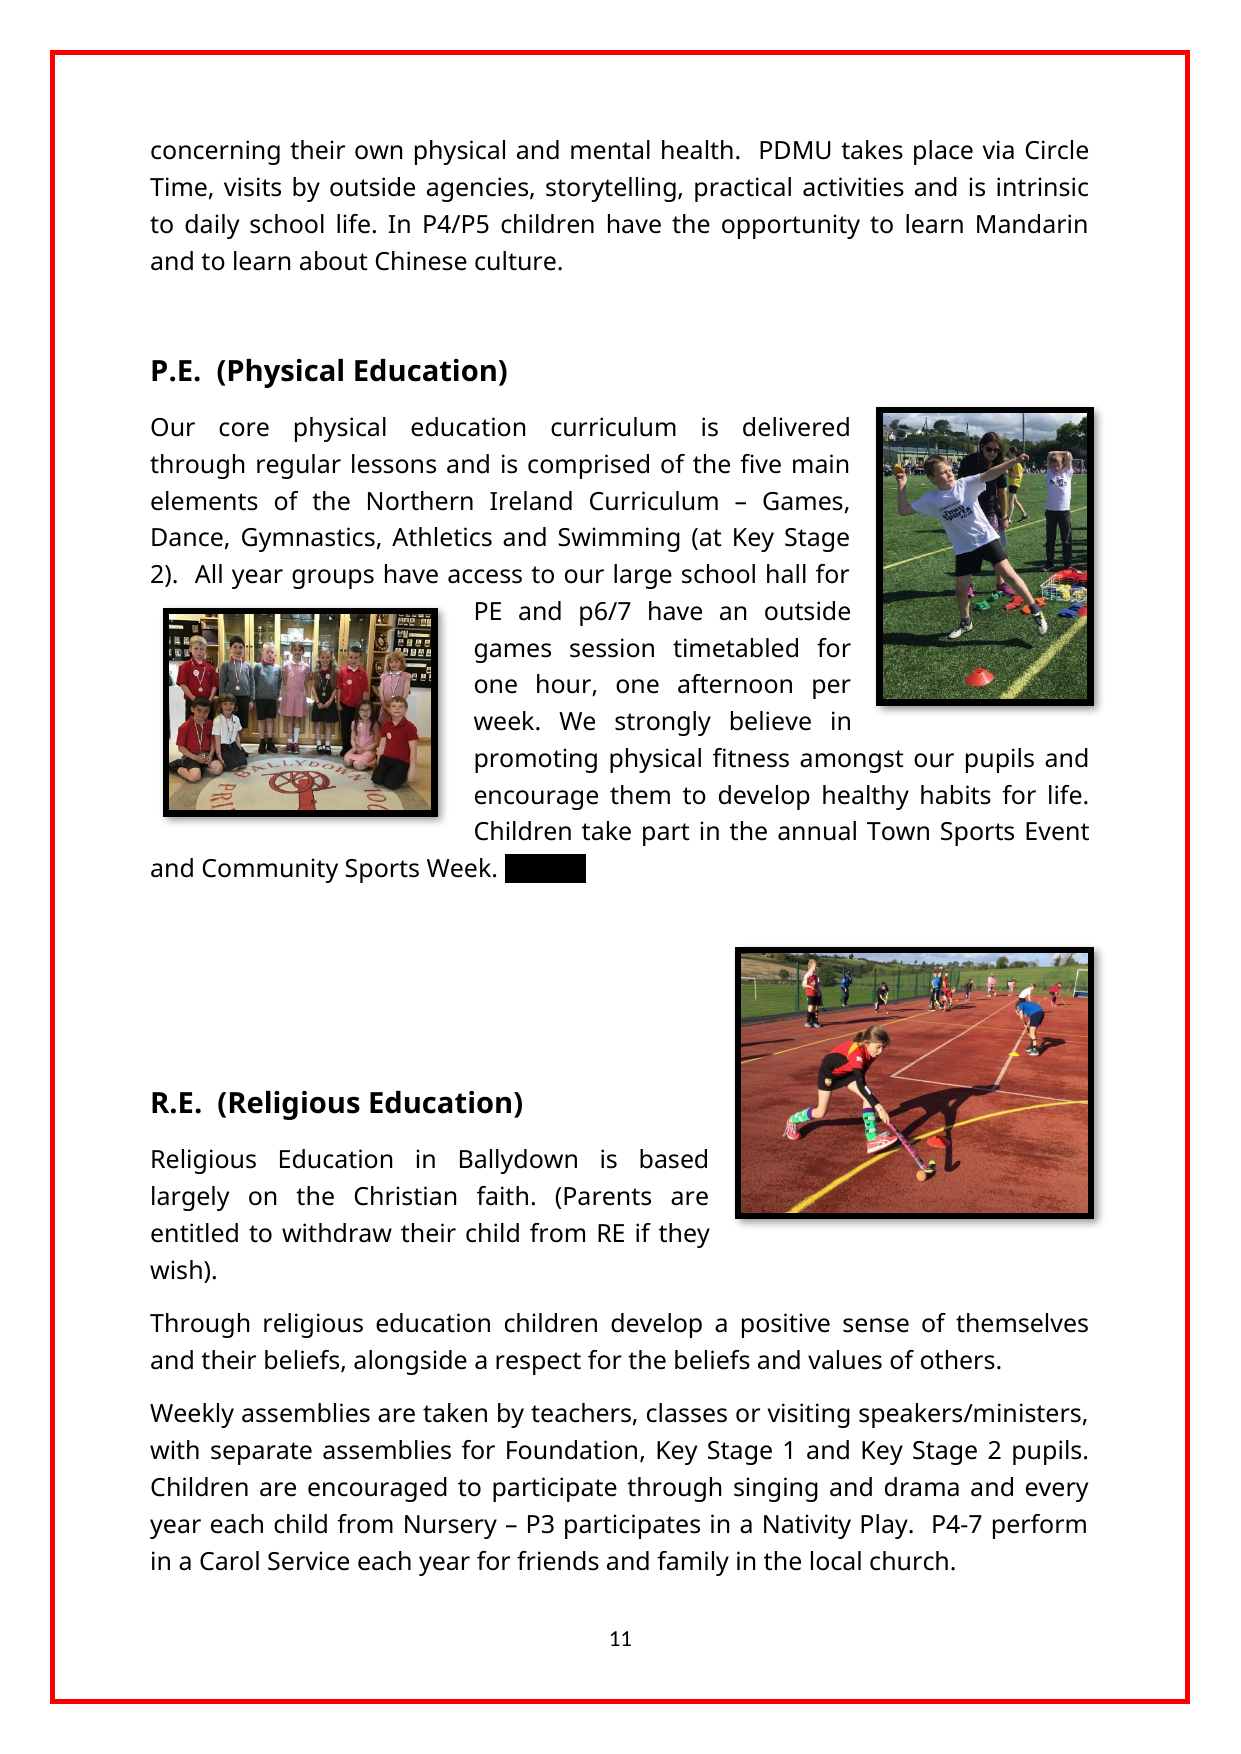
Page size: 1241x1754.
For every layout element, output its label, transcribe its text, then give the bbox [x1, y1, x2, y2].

text P.E. (Physical Education) [150, 350, 1090, 390]
text Religious Education in Ballydown is based largely on the Christian faith. (Parents are entitled to withdraw their child from RE if they wish). [150, 1142, 1090, 1287]
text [150, 133, 1090, 277]
picture [741, 953, 1088, 1213]
picture [169, 614, 431, 810]
text Through religious education children develop a positive sense of themselves and their beliefs, alongside a respect for the beliefs and values of others. [150, 1306, 1090, 1377]
text Weekly assemblies are taken by teachers, classes or visiting speakers/ministers, with separate assemblies for Foundation, Key Stage 1 and Key Stage 2 pupils. Children are encouraged to participate through singing and drama and every year each child from Nursery – P3 participates in a Nativity Play. P4-7 perform in a Carol Service each year for friends and family in the local church. [150, 1396, 1090, 1577]
text Our core physical education curriculum is delivered through regular lessons and is comprised of the five main elements of the Northern Ireland Curriculum – Games, Dance, Gymnastics, Athletics and Swimming (at Key Stage 2). All year groups have access to our large school hall for PE and p6/7 have an outside games session timetabled for one hour, one afternoon per week. We strongly believe in promoting physical fitness amongst our pupils and encourage them to develop healthy habits for life. Children take part in the annual Town Sports Event and Community Sports Week. Each y [150, 409, 1090, 885]
picture [883, 413, 1087, 699]
text R.E. (Religious Education) [150, 1083, 734, 1122]
